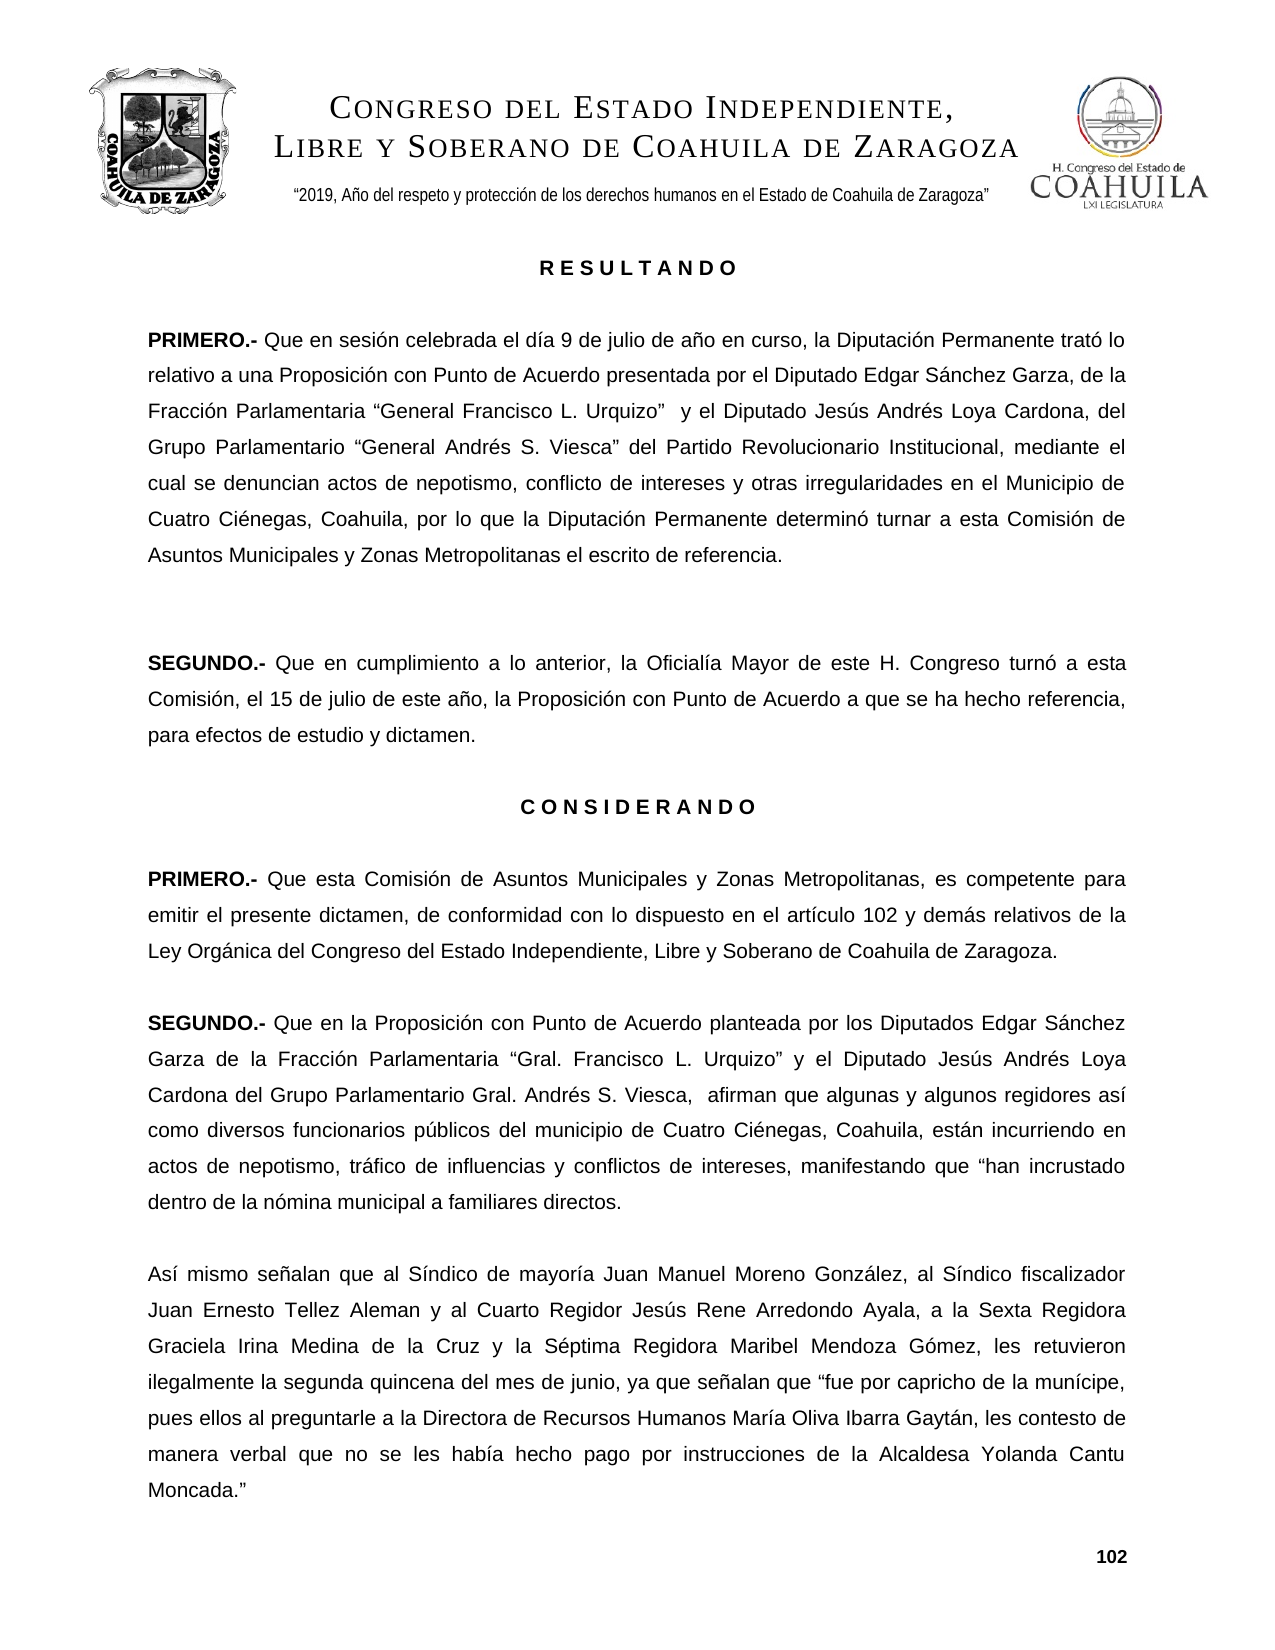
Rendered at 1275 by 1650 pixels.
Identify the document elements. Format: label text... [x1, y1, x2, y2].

text PRIMERO.- Que esta Comisión de Asuntos Municipales y Zonas Metropolitanas, es competente para emitir el presente dictamen, de conformidad con lo dispuesto en el artículo 102 y demás relativos de la Ley Orgánica del Congreso del Estado Independiente, Libre y Soberano de Coahuila de Zaragoza. [148, 867, 1127, 963]
picture [1020, 70, 1214, 214]
text C O N S I D E R A N D O [148, 795, 1127, 819]
text Así mismo señalan que al Síndico de mayoría Juan Manuel Moreno González, al Síndico fiscalizador Juan Ernesto Tellez Aleman y al Cuarto Regidor Jesús Rene Arredondo Ayala, a la Sexta Regidora Graciela Irina Medina de la Cruz y la Séptima Regidora Maribel Mendoza Gómez, les retuvieron ilegalmente la segunda quincena del mes de junio, ya que señalan que “fue por capricho de la munícipe, pues ellos al preguntarle a la Directora de Recursos Humanos María Oliva Ibarra Gaytán, les contesto de manera verbal que no se les había hecho pago por instrucciones de la Alcaldesa Yolanda Cantu Moncada.” [148, 1262, 1127, 1502]
picture [88, 68, 237, 214]
text SEGUNDO.- Que en la Proposición con Punto de Acuerdo planteada por los Diputados Edgar Sánchez Garza de la Fracción Parlamentaria “Gral. Francisco L. Urquizo” y el Diputado Jesús Andrés Loya Cardona del Grupo Parlamentario Gral. Andrés S. Viesca, afirman que algunas y algunos regidores así como diversos funcionarios públicos del municipio de Cuatro Ciénegas, Coahuila, están incurriendo en actos de nepotismo, tráfico de influencias y conflictos de intereses, manifestando que “han incrustado dentro de la nómina municipal a familiares directos. [148, 1011, 1127, 1214]
text PRIMERO.- Que en sesión celebrada el día 9 de julio de año en curso, la Diputación Permanente trató lo relativo a una Proposición con Punto de Acuerdo presentada por el Diputado Edgar Sánchez Garza, de la Fracción Parlamentaria “General Francisco L. Urquizo” y el Diputado Jesús Andrés Loya Cardona, del Grupo Parlamentario “General Andrés S. Viesca” del Partido Revolucionario Institucional, mediante el cual se denuncian actos de nepotismo, conflicto de intereses y otras irregularidades en el Municipio de Cuatro Ciénegas, Coahuila, por lo que la Diputación Permanente determinó turnar a esta Comisión de Asuntos Municipales y Zonas Metropolitanas el escrito de referencia. [148, 327, 1127, 567]
text SEGUNDO.- Que en cumplimiento a lo anterior, la Oficialía Mayor de este H. Congreso turnó a esta Comisión, el 15 de julio de este año, la Proposición con Punto de Acuerdo a que se ha hecho referencia, para efectos de estudio y dictamen. [148, 651, 1127, 747]
text R E S U L T A N D O [148, 256, 1127, 279]
